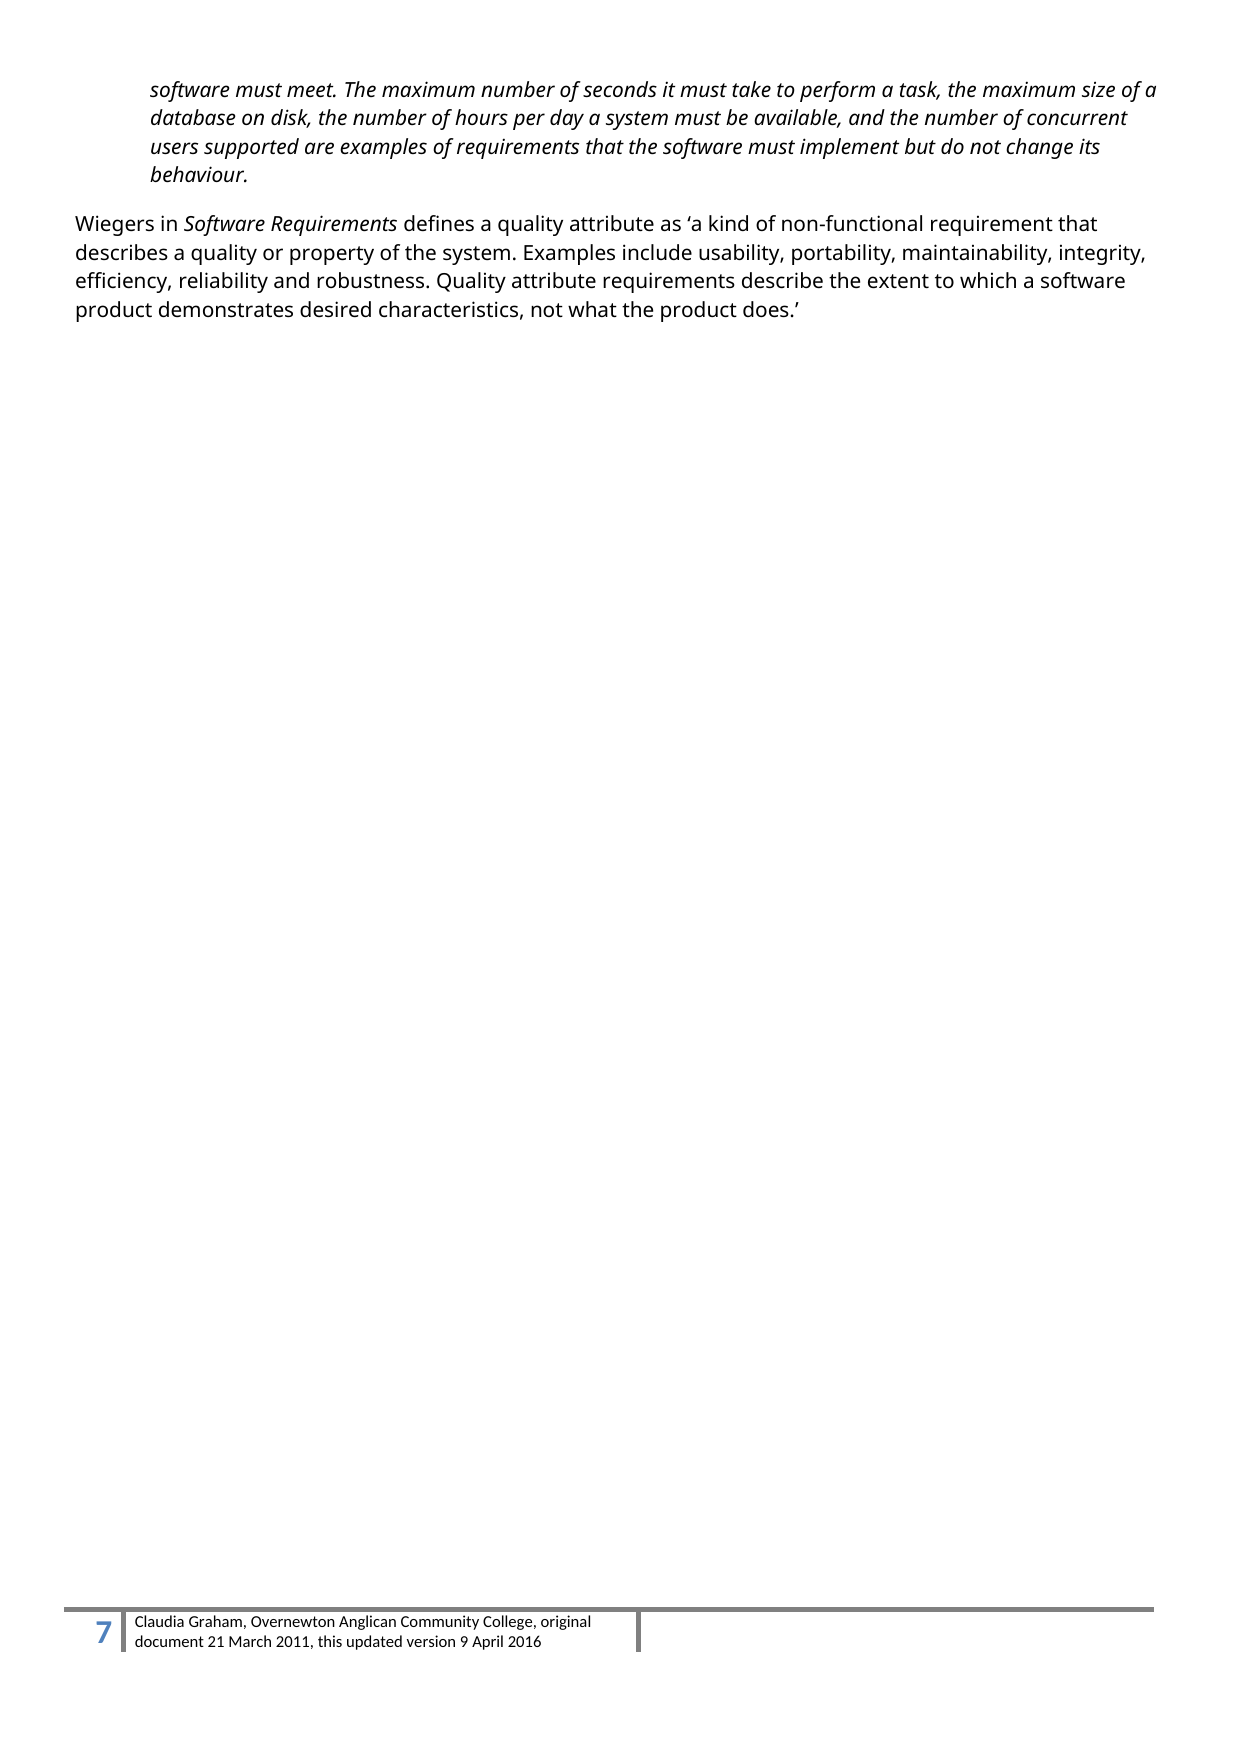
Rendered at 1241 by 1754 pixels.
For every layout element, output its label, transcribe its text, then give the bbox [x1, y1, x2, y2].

text Wiegers in Software Requirements defines a quality attribute as ‘a kind of non-functional requirement that describes a quality or property of the system. Examples include usability, portability, maintainability, integrity, efficiency, reliability and robustness. Quality attribute requirements describe the extent to which a software product demonstrates desired characteristics, not what the product does.’ [75, 209, 1165, 323]
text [150, 75, 1165, 189]
